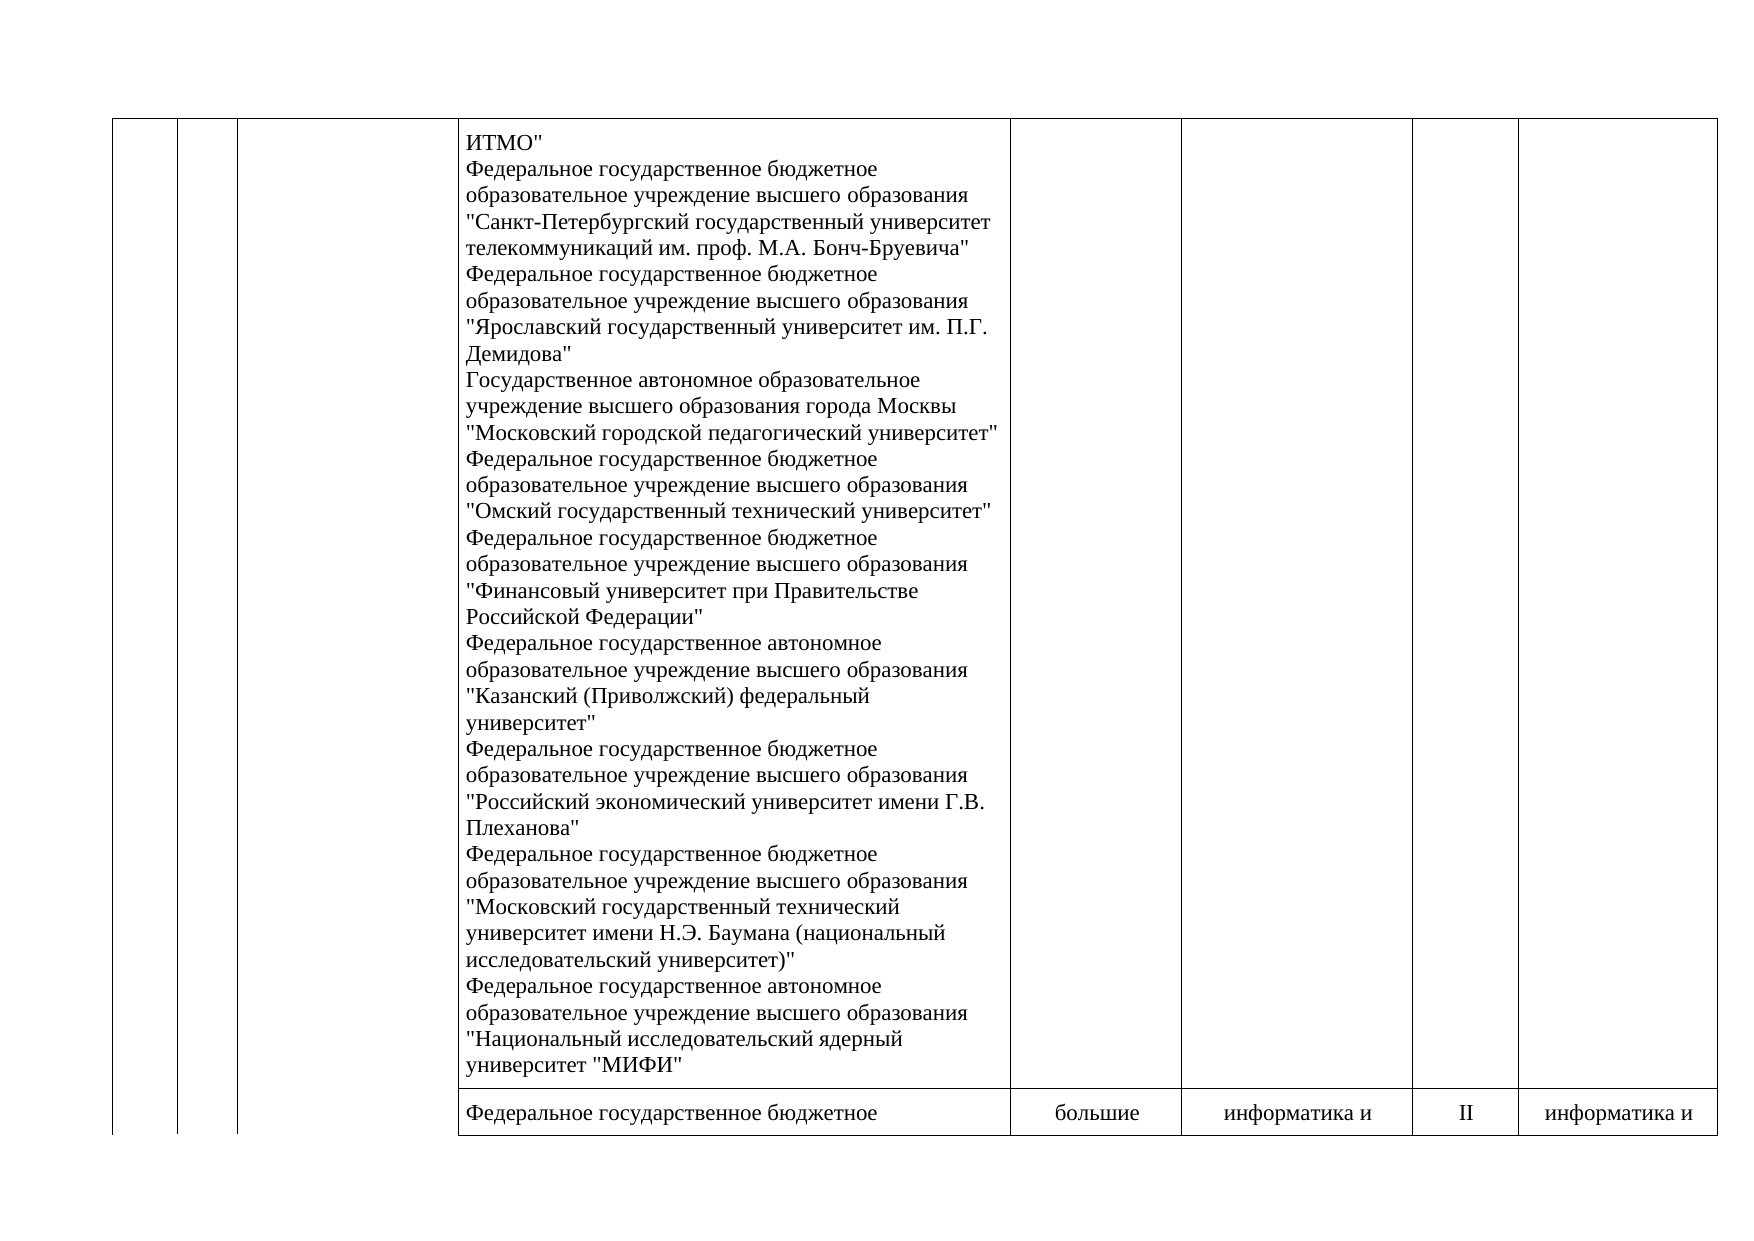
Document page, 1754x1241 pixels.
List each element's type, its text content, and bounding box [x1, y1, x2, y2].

table_cell большие [1011, 1089, 1181, 1135]
table_cell II [1413, 1089, 1518, 1135]
table_cell информатика и [1519, 1089, 1717, 1135]
table_cell информатика и [1182, 1089, 1412, 1135]
table_header [113, 119, 177, 1135]
table_header [1519, 119, 1717, 1088]
table_header [1011, 119, 1181, 1088]
table_cell Федеральное государственное бюджетное [459, 1089, 1010, 1135]
table_header ИТМО" Федеральное государственное бюджетное образовательное учреждение высшего образования "Санкт-Петербургский государственный университет телекоммуникаций им. проф. М.А. Бонч-Бруевича" Федеральное государственное бюджетное образовательное учреждение высшего образования "Ярославский государственный университет им. П.Г. Демидова" Государственное автономное образовательное учреждение высшего образования города Москвы "Московский городской педагогический университет" Федеральное государственное бюджетное образовательное учреждение высшего образования "Омский государственный технический университет" Федеральное государственное бюджетное образовательное учреждение высшего образования "Финансовый университет при Правительстве Российской Федерации" Федеральное государственное автономное образовательное учреждение высшего образования "Казанский (Приволжский) федеральный университет" Федеральное государственное бюджетное образовательное учреждение высшего образования "Российский экономический университет имени Г.В. Плеханова" Федеральное государственное бюджетное образовательное учреждение высшего образования "Московский государственный технический университет имени Н.Э. Баумана (национальный исследовательский университет)" Федеральное государственное автономное образовательное учреждение высшего образования "Национальный исследовательский ядерный университет "МИФИ" [459, 119, 1010, 1088]
table_header [1413, 119, 1518, 1088]
table_header [178, 119, 237, 1135]
table_header [237, 119, 458, 1135]
table_header [1182, 119, 1412, 1088]
